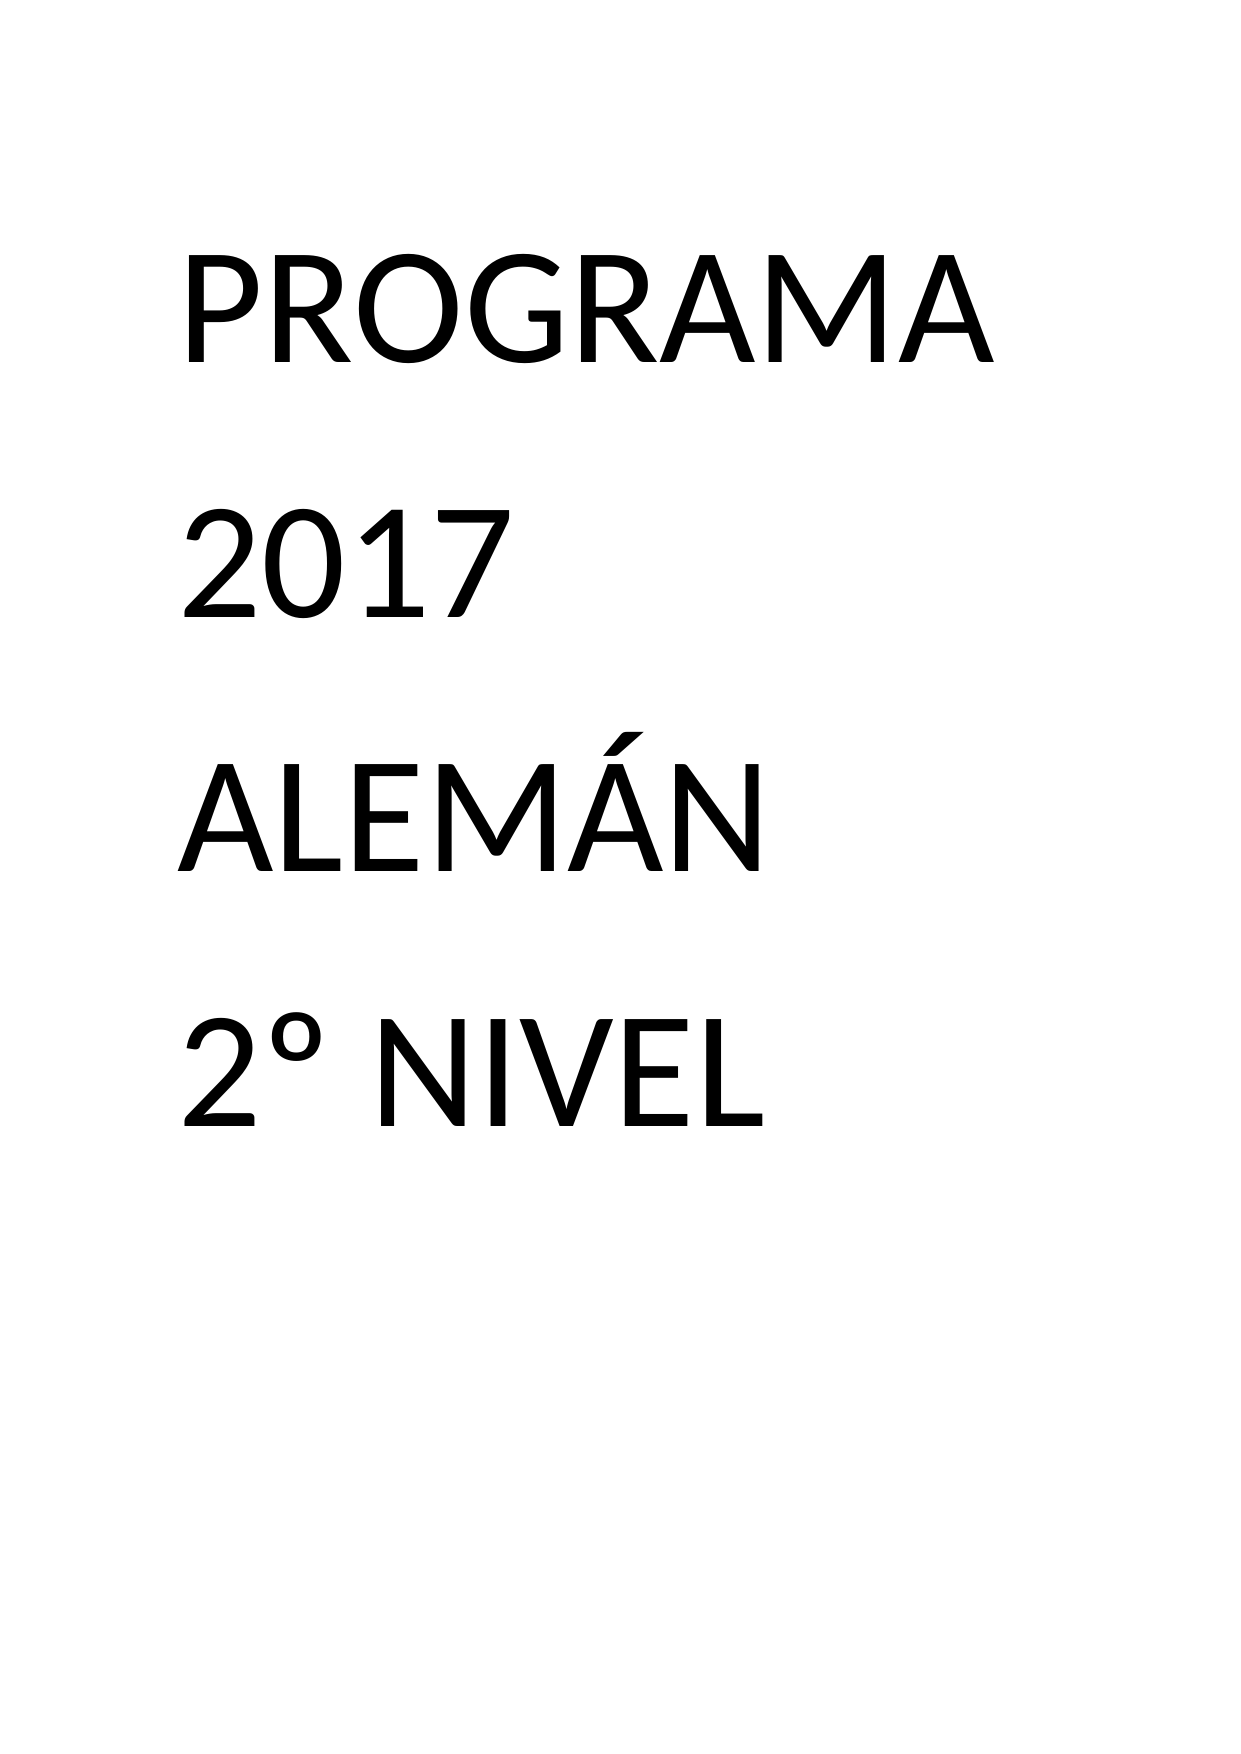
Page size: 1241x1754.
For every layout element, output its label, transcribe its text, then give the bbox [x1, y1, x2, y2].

text 2017 [177, 455, 1063, 659]
text 2º NIVEL [177, 965, 1063, 1168]
text ALEMÁN [177, 710, 1063, 913]
text PROGRAMA [177, 201, 1063, 404]
